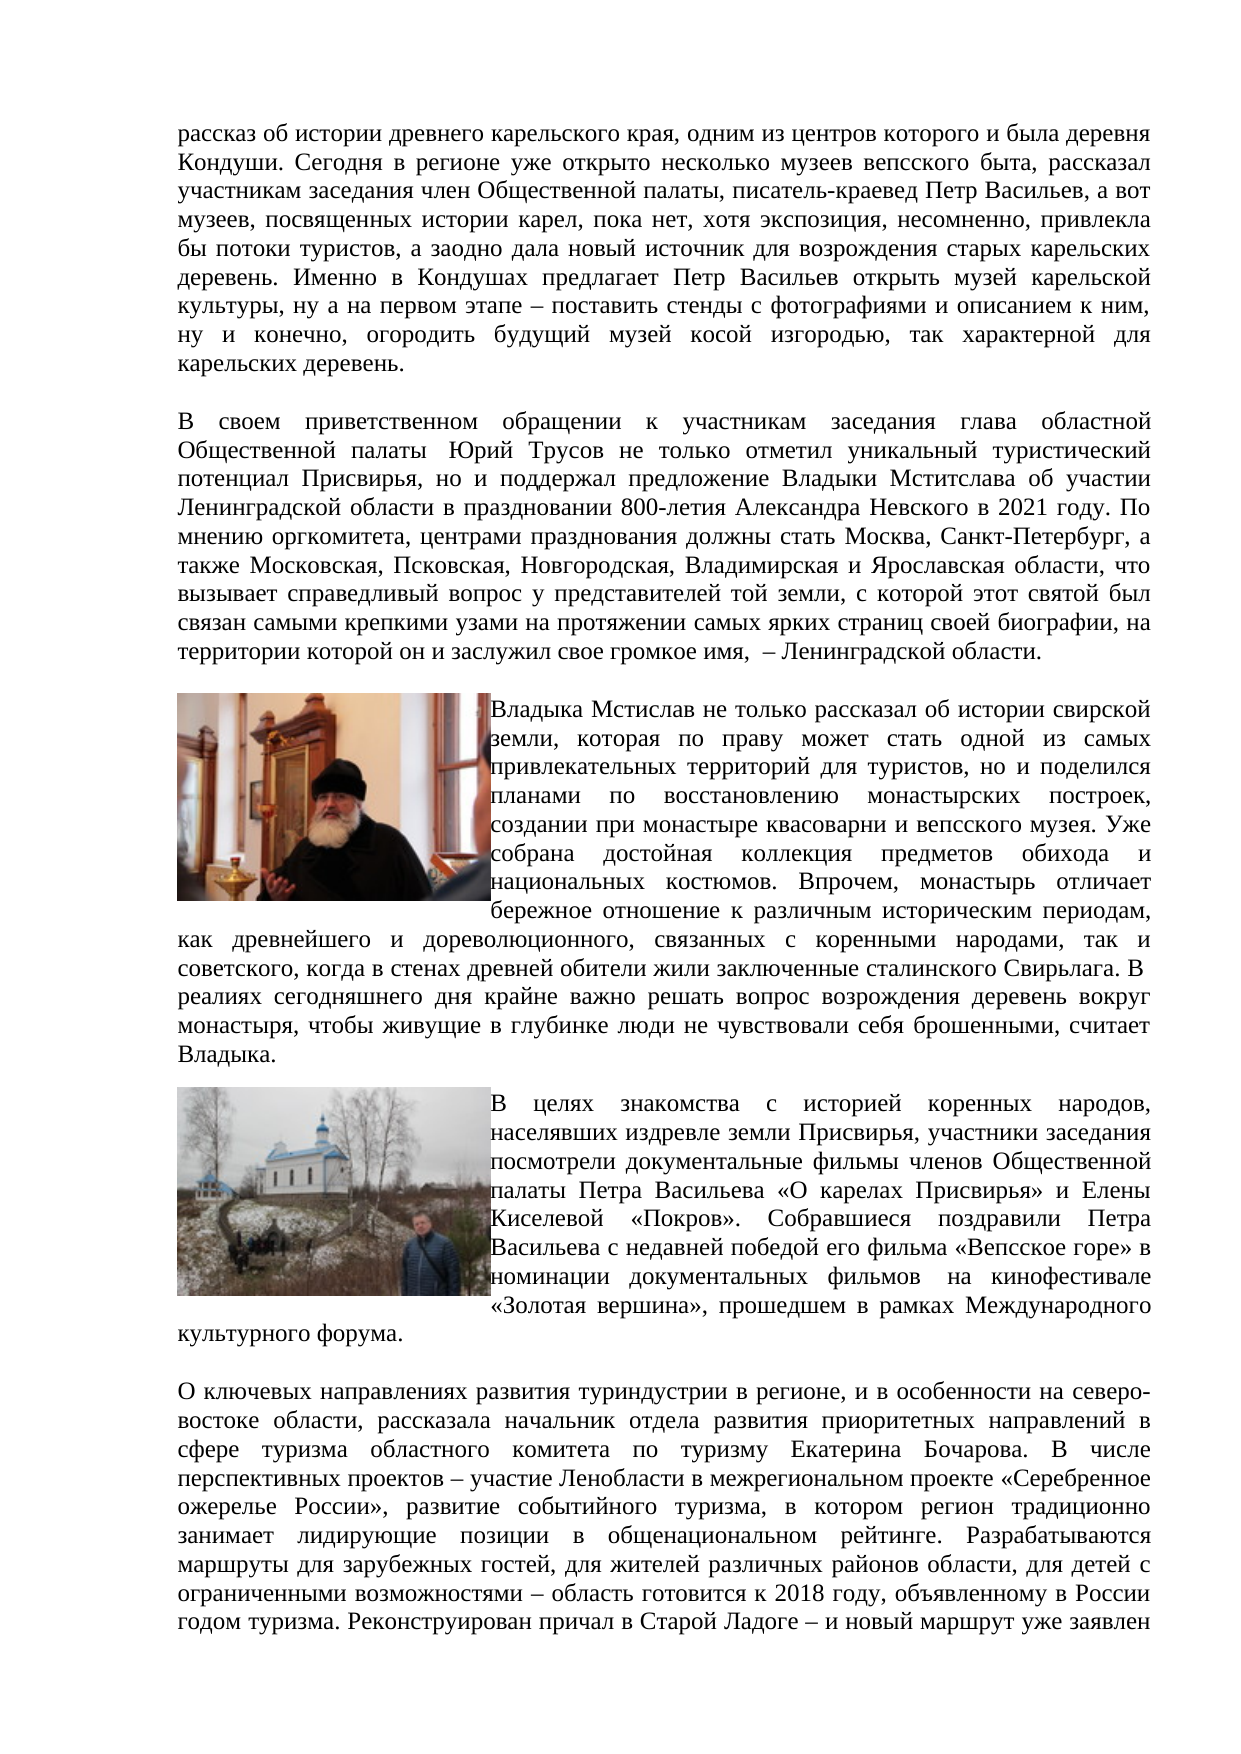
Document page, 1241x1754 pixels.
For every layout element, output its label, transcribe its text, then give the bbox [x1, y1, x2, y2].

text Владыка Мстислав не только рассказал об истории свирской земли, которая по праву может стать одной из самых привлекательных территорий для туристов, но и поделился планами по восстановлению монастырских построек, создании при монастыре квасоварни и вепсского музея. Уже собрана достойная коллекция предметов обихода и национальных костюмов. Впрочем, монастырь отличает бережное отношение к различным историческим периодам, как древнейшего и дореволюционного, связанных с коренными народами, так и советского, когда в стенах древней обители жили заключенные сталинского Свирьлага. В реалиях сегодняшнего дня крайне важно решать вопрос возрождения деревень вокруг монастыря, чтобы живущие в глубинке люди не чувствовали себя брошенными, считает Владыка. [177, 694, 1152, 1068]
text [177, 118, 1152, 377]
text В своем приветственном обращении к участникам заседания глава областной Общественной палаты Юрий Трусов не только отметил уникальный туристический потенциал Присвирья, но и поддержал предложение Владыки Мститслава об участии Ленинградской области в праздновании 800-летия Александра Невского в 2021 году. По мнению оргкомитета, центрами празднования должны стать Москва, Санкт-Петербург, а также Московская, Псковская, Новгородская, Владимирская и Ярославская области, что вызывает справедливый вопрос у представителей той земли, с которой этот святой был связан самыми крепкими узами на протяжении самых ярких страниц своей биографии, на территории которой он и заслужил свое громкое имя, – Ленинградской области. [177, 406, 1152, 665]
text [177, 1376, 1152, 1635]
text В целях знакомства с историей коренных народов, населявших издревле земли Присвирья, участники заседания посмотрели документальные фильмы членов Общественной палаты Петра Васильева «О карелах Присвирья» и Елены Киселевой «Покров». Собравшиеся поздравили Петра Васильева с недавней победой его фильма «Вепсское горе» в номинации документальных фильмов на кинофестивале «Золотая вершина», прошедшем в рамках Международного культурного форума. [177, 1088, 1152, 1347]
